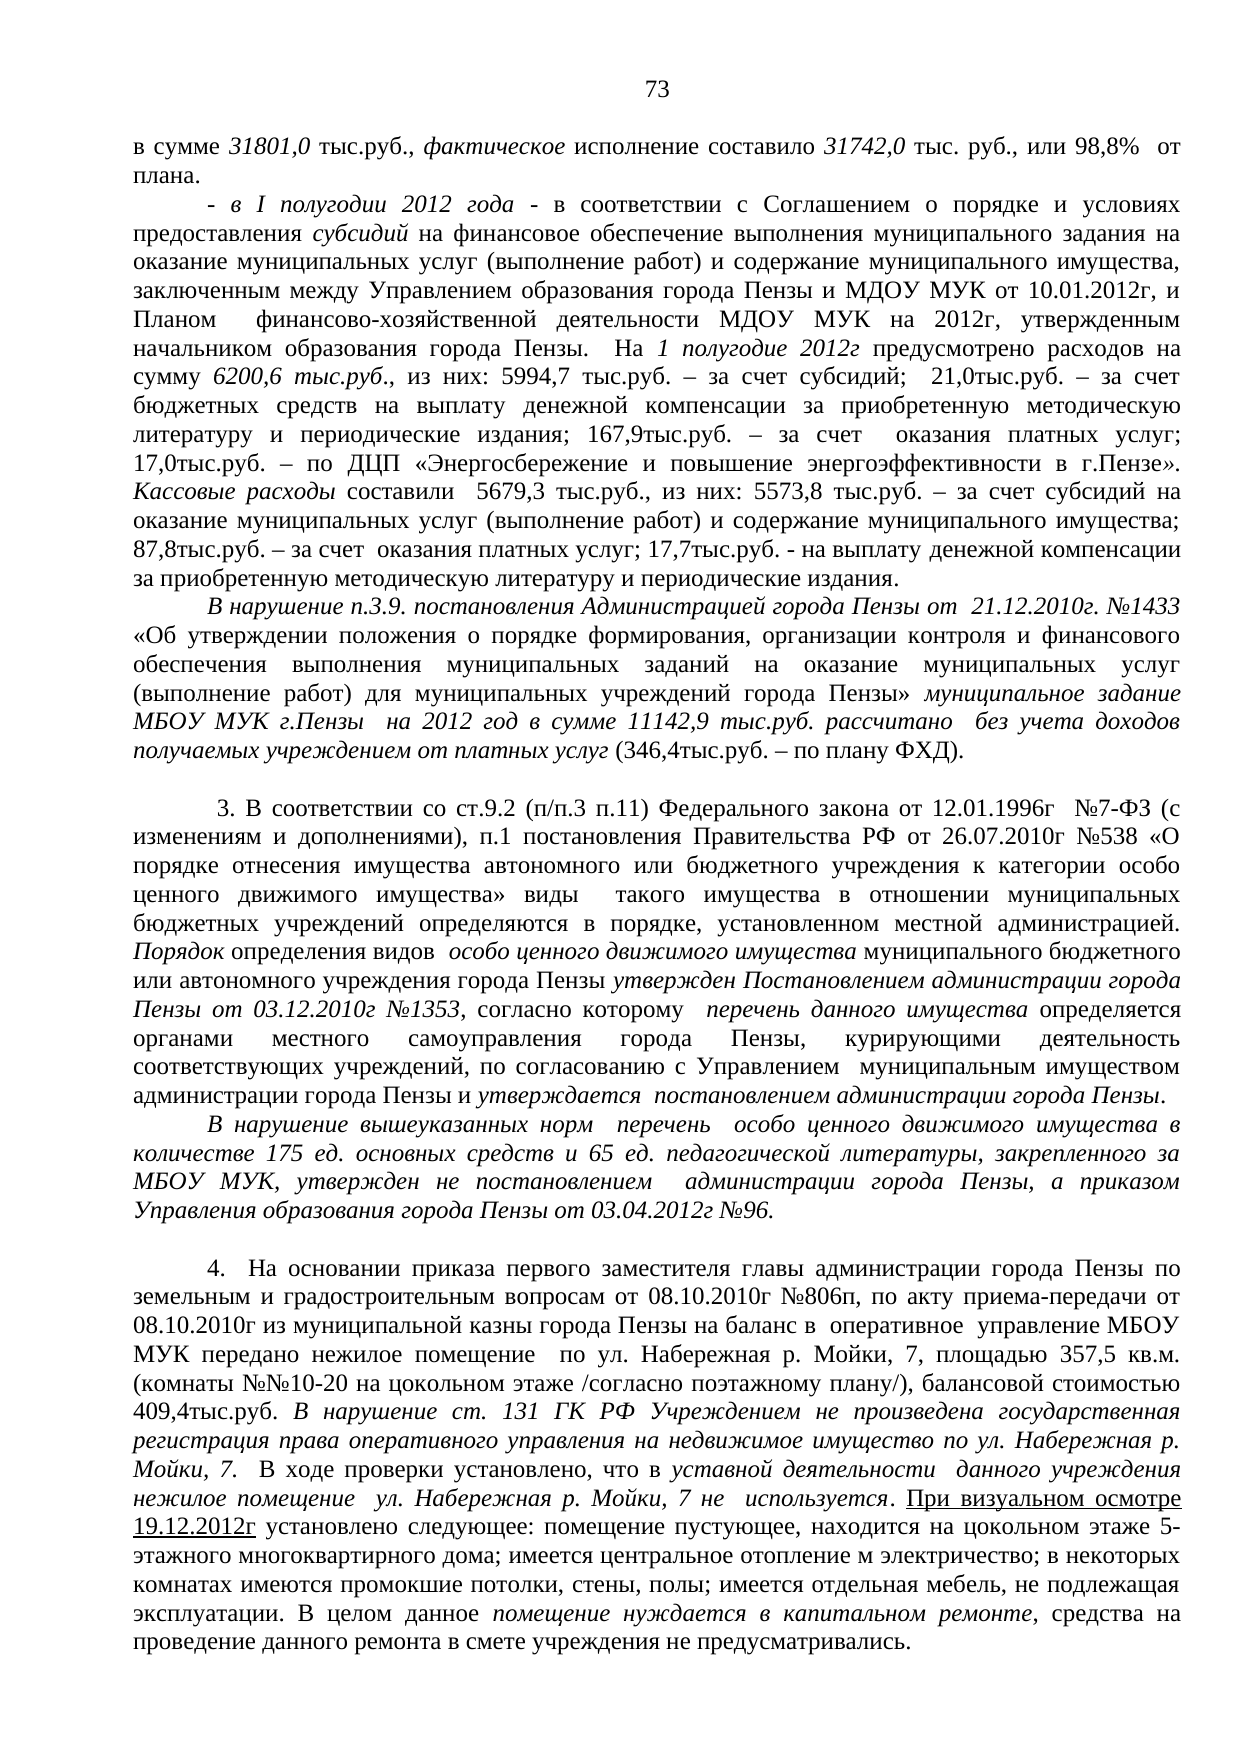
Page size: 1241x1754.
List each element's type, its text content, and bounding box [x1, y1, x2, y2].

text В нарушение вышеуказанных норм перечень особо ценного движимого имущества в количестве 175 ед. основных средств и 65 ед. педагогической литературы, закрепленного за МБОУ МУК, утвержден не постановлением администрации города Пензы, а приказом Управления образования города Пензы от 03.04.2012г №96. [133, 1109, 1181, 1224]
text - в I полугодии 2012 года - в соответствии с Соглашением о порядке и условиях предоставления субсидий на финансовое обеспечение выполнения муниципального задания на оказание муниципальных услуг (выполнение работ) и содержание муниципального имущества, заключенным между Управлением образования города Пензы и МДОУ МУК от 10.01.2012г, и Планом финансово-хозяйственной деятельности МДОУ МУК на 2012г, утвержденным начальником образования города Пензы. На 1 полугодие 2012г предусмотрено расходов на сумму 6200,6 тыс.руб., из них: 5994,7 тыс.руб. – за счет субсидий; 21,0тыс.руб. – за счет бюджетных средств на выплату денежной компенсации за приобретенную методическую литературу и периодические издания; 167,9тыс.руб. – за счет оказания платных услуг; 17,0тыс.руб. – по ДЦП «Энергосбережение и повышение энергоэффективности в г.Пензе». Кассовые расходы составили 5679,3 тыс.руб., из них: 5573,8 тыс.руб. – за счет субсидий на оказание муниципальных услуг (выполнение работ) и содержание муниципального имущества; 87,8тыс.руб. – за счет оказания платных услуг; 17,7тыс.руб. - на выплату денежной компенсации за приобретенную методическую литературу и периодические издания. [133, 189, 1181, 591]
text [133, 131, 1181, 189]
text 3. В соответствии со ст.9.2 (п/п.3 п.11) Федерального закона от 12.01.1996г №7-ФЗ (с изменениям и дополнениями), п.1 постановления Правительства РФ от 26.07.2010г №538 «О порядке отнесения имущества автономного или бюджетного учреждения к категории особо ценного движимого имущества» виды такого имущества в отношении муниципальных бюджетных учреждений определяются в порядке, установленном местной администрацией. Порядок определения видов особо ценного движимого имущества муниципального бюджетного или автономного учреждения города Пензы утвержден Постановлением администрации города Пензы от 03.12.2010г №1353, согласно которому перечень данного имущества определяется органами местного самоуправления города Пензы, курирующими деятельность соответствующих учреждений, по согласованию с Управлением муниципальным имуществом администрации города Пензы и утверждается постановлением администрации города Пензы. [133, 793, 1181, 1109]
text 4. На основании приказа первого заместителя главы администрации города Пензы по земельным и градостроительным вопросам от 08.10.2010г №806п, по акту приема-передачи от 08.10.2010г из муниципальной казны города Пензы на баланс в оперативное управление МБОУ МУК передано нежилое помещение по ул. Набережная р. Мойки, 7, площадью 357,5 кв.м. (комнаты №№10-20 на цокольном этаже /согласно поэтажному плану/), балансовой стоимостью 409,4тыс.руб. В нарушение ст. 131 ГК РФ Учреждением не произведена государственная регистрация права оперативного управления на недвижимое имущество по ул. Набережная р. Мойки, 7. В ходе проверки установлено, что в уставной деятельности данного учреждения нежилое помещение ул. Набережная р. Мойки, 7 не используется. При визуальном осмотре 19.12.2012г установлено следующее: помещение пустующее, находится на цокольном этаже 5-этажного многоквартирного дома; имеется центральное отопление м электричество; в некоторых комнатах имеются промокшие потолки, стены, полы; имеется отдельная мебель, не подлежащая эксплуатации. В целом данное помещение нуждается в капитальном ремонте, средства на проведение данного ремонта в смете учреждения не предусматривались. [133, 1253, 1181, 1655]
text В нарушение п.3.9. постановления Администрацией города Пензы от 21.12.2010г. №1433 «Об утверждении положения о порядке формирования, организации контроля и финансового обеспечения выполнения муниципальных заданий на оказание муниципальных услуг (выполнение работ) для муниципальных учреждений города Пензы» муниципальное задание МБОУ МУК г.Пензы на 2012 год в сумме 11142,9 тыс.руб. рассчитано без учета доходов получаемых учреждением от платных услуг (346,4тыс.руб. – по плану ФХД). [133, 591, 1181, 764]
